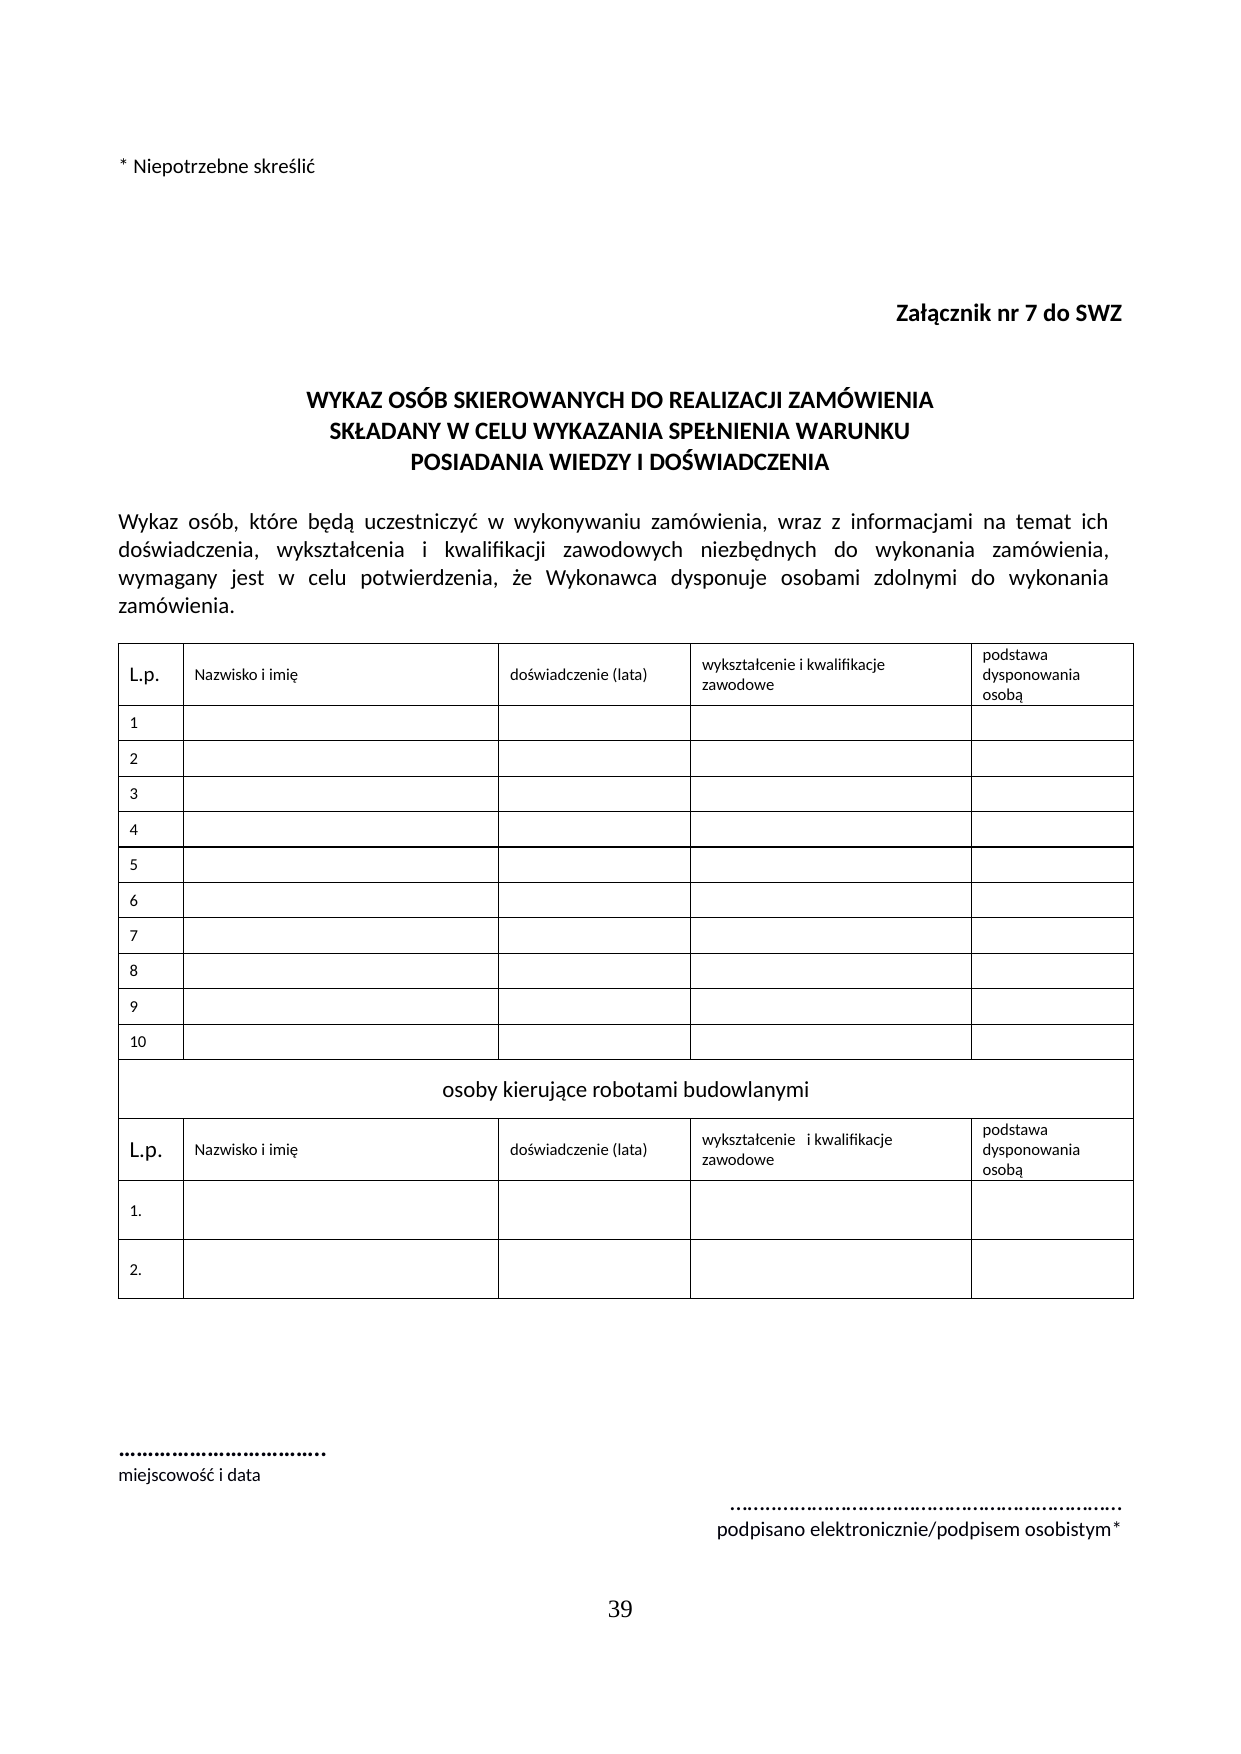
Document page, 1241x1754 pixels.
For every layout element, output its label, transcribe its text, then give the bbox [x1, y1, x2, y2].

table_cell [691, 848, 971, 882]
table_header L.p. [119, 644, 183, 705]
text ……..…………………………………………………… [118, 1486, 1122, 1516]
text * Niepotrzebne skreślić [118, 153, 1122, 179]
table_cell [691, 741, 971, 776]
table_cell 2 [119, 741, 183, 776]
table_cell [499, 1181, 690, 1239]
table_cell [691, 989, 971, 1023]
text SKŁADANY W CELU WYKAZANIA SPEŁNIENIA WARUNKU [118, 415, 1122, 446]
table_cell [499, 812, 690, 846]
table_cell 10 [119, 1025, 183, 1059]
table_cell [691, 777, 971, 811]
table_cell [184, 777, 498, 811]
table_cell 1. [119, 1181, 183, 1239]
table_cell [972, 706, 1133, 740]
table_cell [499, 954, 690, 988]
table_cell 1 [119, 706, 183, 740]
table_cell [499, 741, 690, 776]
table_cell [499, 706, 690, 740]
table_cell [184, 1025, 498, 1059]
table_cell [972, 1240, 1133, 1298]
text podpisano elektronicznie/podpisem osobistym* [118, 1516, 1122, 1542]
table_cell [184, 1240, 498, 1298]
table_cell [972, 918, 1133, 953]
table_cell 6 [119, 883, 183, 917]
table_cell [184, 954, 498, 988]
table_cell [184, 1181, 498, 1239]
table_header Nazwisko i imię [184, 644, 498, 705]
table_cell [972, 1181, 1133, 1239]
text Załącznik nr 7 do SWZ [118, 297, 1122, 327]
table_header doświadczenie (lata) [499, 644, 690, 705]
text WYKAZ OSÓB SKIEROWANYCH DO REALIZACJI ZAMÓWIENIA [118, 385, 1122, 415]
table_cell [499, 1025, 690, 1059]
table_cell 2. [119, 1240, 183, 1298]
table_cell 8 [119, 954, 183, 988]
text POSIADANIA WIEDZY I DOŚWIADCZENIA [118, 446, 1122, 476]
table_cell [184, 848, 498, 882]
text Wykaz osób, które będą uczestniczyć w wykonywaniu zamówienia, wraz z informacjami na temat ich doświadczenia, wykształcenia i kwalifikacji zawodowych niezbędnych do wykonania zamówienia, wymagany jest w celu potwierdzenia, że Wykonawca dysponuje osobami zdolnymi do wykonania zamówienia. [118, 507, 1111, 619]
table_cell [184, 918, 498, 953]
table_cell 9 [119, 989, 183, 1023]
table_header wykształcenie i kwalifikacje zawodowe [691, 644, 971, 705]
table_cell [499, 989, 690, 1023]
table_cell [499, 883, 690, 917]
text miejscowość i data [118, 1463, 1122, 1486]
table_cell [184, 706, 498, 740]
table_cell [691, 1181, 971, 1239]
table_cell [972, 989, 1133, 1023]
table_cell wykształcenie i kwalifikacje zawodowe [691, 1119, 971, 1180]
table_header podstawa dysponowania osobą [972, 644, 1133, 705]
table_cell doświadczenie (lata) [499, 1119, 690, 1180]
table_cell osoby kierujące robotami budowlanymi [119, 1060, 1133, 1118]
table_cell [691, 706, 971, 740]
table_cell 4 [119, 812, 183, 846]
table_cell [184, 741, 498, 776]
table_cell [691, 883, 971, 917]
table_cell Nazwisko i imię [184, 1119, 498, 1180]
table_cell [691, 1240, 971, 1298]
table_cell podstawa dysponowania osobą [972, 1119, 1133, 1180]
table_cell [184, 812, 498, 846]
table_cell [972, 741, 1133, 776]
table_cell 5 [119, 848, 183, 882]
table_cell [499, 918, 690, 953]
table_cell [691, 954, 971, 988]
table_cell [972, 777, 1133, 811]
table_cell [184, 883, 498, 917]
table_cell L.p. [119, 1119, 183, 1180]
table_cell [972, 1025, 1133, 1059]
table_cell [691, 812, 971, 846]
table_cell 7 [119, 918, 183, 953]
table_cell [499, 1240, 690, 1298]
table_cell [972, 848, 1133, 882]
table_cell [691, 918, 971, 953]
table_cell [499, 777, 690, 811]
table_cell [972, 954, 1133, 988]
table_cell [499, 848, 690, 882]
table_cell 3 [119, 777, 183, 811]
table_cell [972, 812, 1133, 846]
table_cell [184, 989, 498, 1023]
table_cell [691, 1025, 971, 1059]
table_cell [972, 883, 1133, 917]
text …………………………….. [118, 1432, 1122, 1463]
